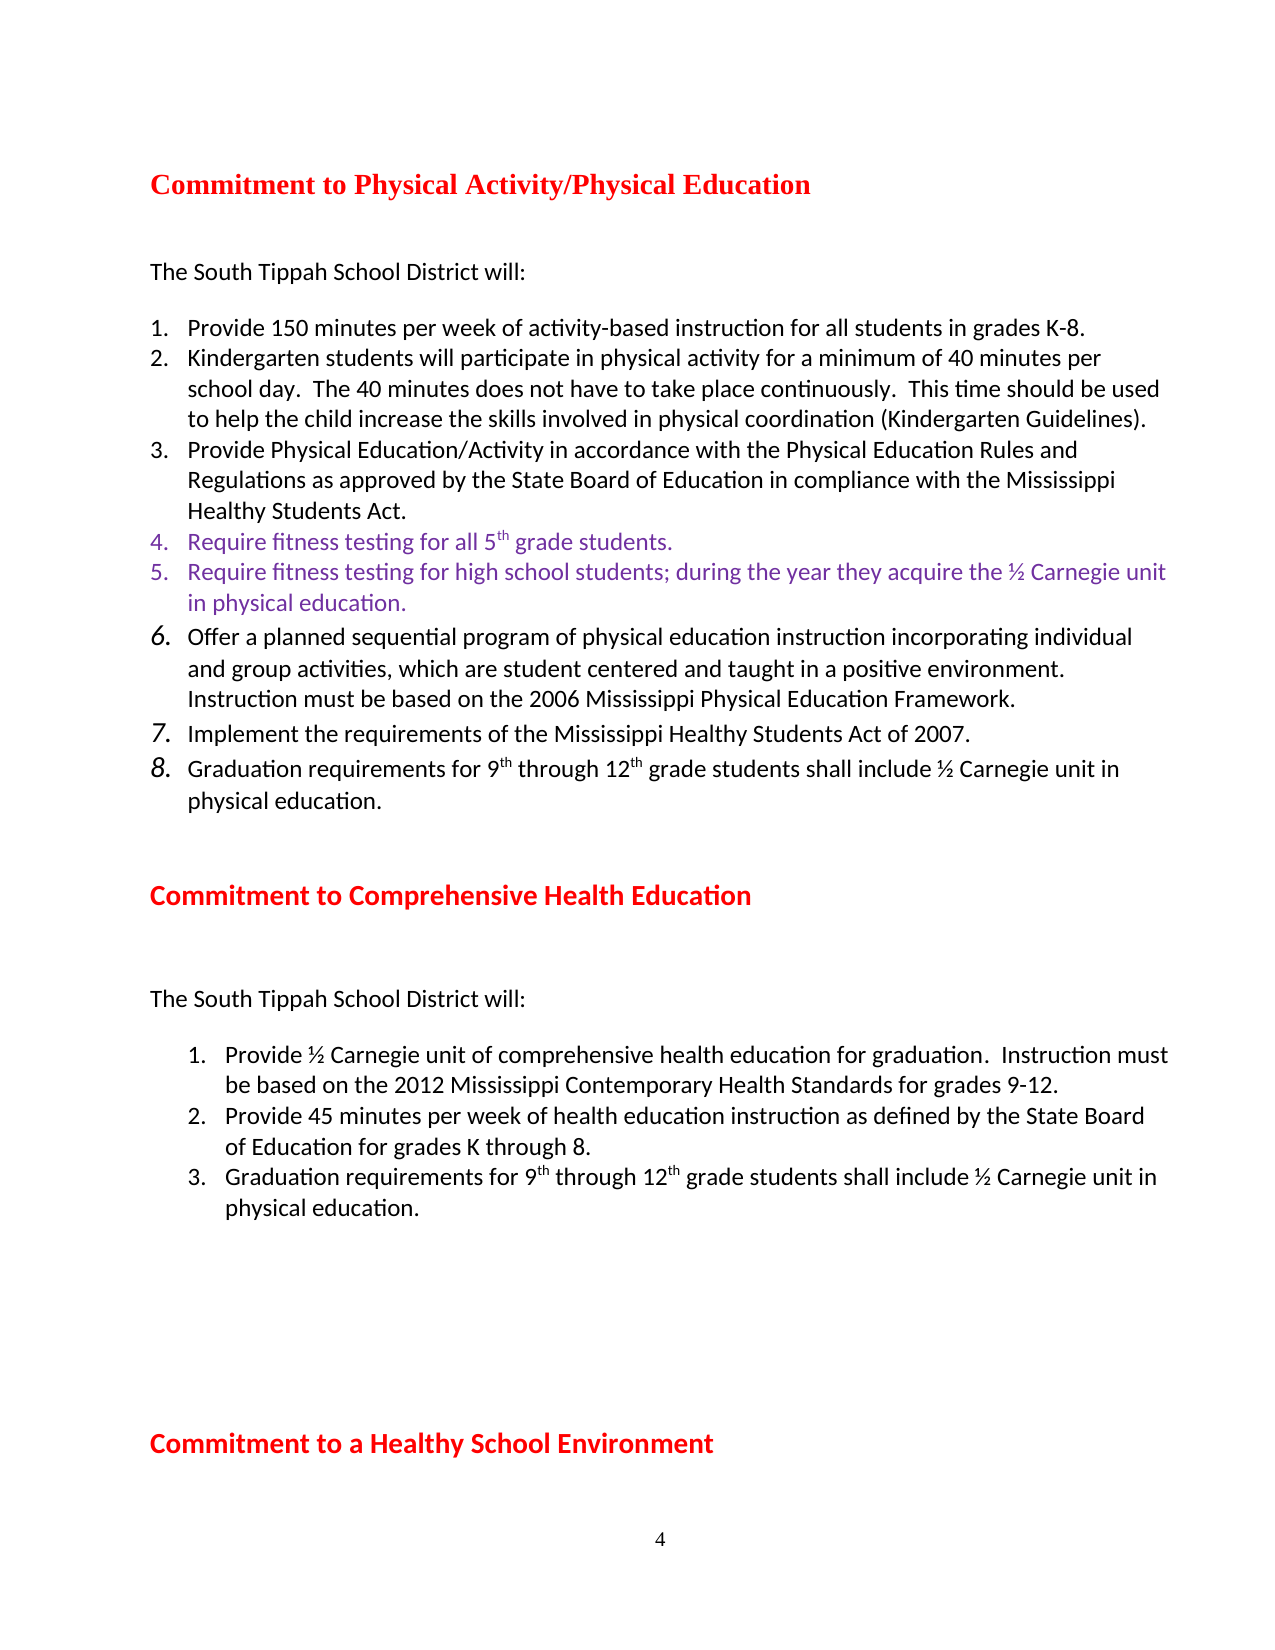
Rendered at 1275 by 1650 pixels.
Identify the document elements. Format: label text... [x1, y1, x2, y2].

list Provide ½ Carnegie unit of comprehensive health education for graduation. Instruction must be based on the 2012 Mississippi Contemporary Health Standards for grades 9-12. [187, 1039, 1170, 1100]
text The South Tippah School District will: [150, 256, 1170, 287]
list Graduation requirements for 9th through 12th grade students shall include ½ Carnegie unit in physical education. [187, 1161, 1170, 1222]
list Provide 150 minutes per week of activity-based instruction for all students in grades K-8. [150, 312, 1170, 342]
list Offer a planned sequential program of physical education instruction incorporating individual and group activities, which are student centered and taught in a positive environment. Instruction must be based on the 2006 Mississippi Physical Education Framework. [150, 617, 1170, 714]
list Provide 45 minutes per week of health education instruction as defined by the State Board of Education for grades K through 8. [187, 1100, 1170, 1161]
list Require fitness testing for all 5th grade students. [150, 526, 1170, 556]
list Require fitness testing for high school students; during the year they acquire the ½ Carnegie unit in physical education. [150, 556, 1170, 617]
text Commitment to a Healthy School Environment [150, 1425, 1170, 1461]
list Implement the requirements of the Mississippi Healthy Students Act of 2007. [150, 714, 1170, 749]
list Provide Physical Education/Activity in accordance with the Physical Education Rules and Regulations as approved by the State Board of Education in compliance with the Mississippi Healthy Students Act. [150, 434, 1170, 526]
list Graduation requirements for 9th through 12th grade students shall include ½ Carnegie unit in physical education. [150, 749, 1170, 816]
text Commitment to Comprehensive Health Education [150, 877, 1170, 913]
list Kindergarten students will participate in physical activity for a minimum of 40 minutes per school day. The 40 minutes does not have to take place continuously. This time should be used to help the child increase the skills involved in physical coordination (Kindergarten Guidelines). [150, 342, 1170, 434]
text The South Tippah School District will: [150, 983, 1170, 1014]
subtitle Commitment to Physical Activity/Physical Education [150, 167, 1170, 200]
